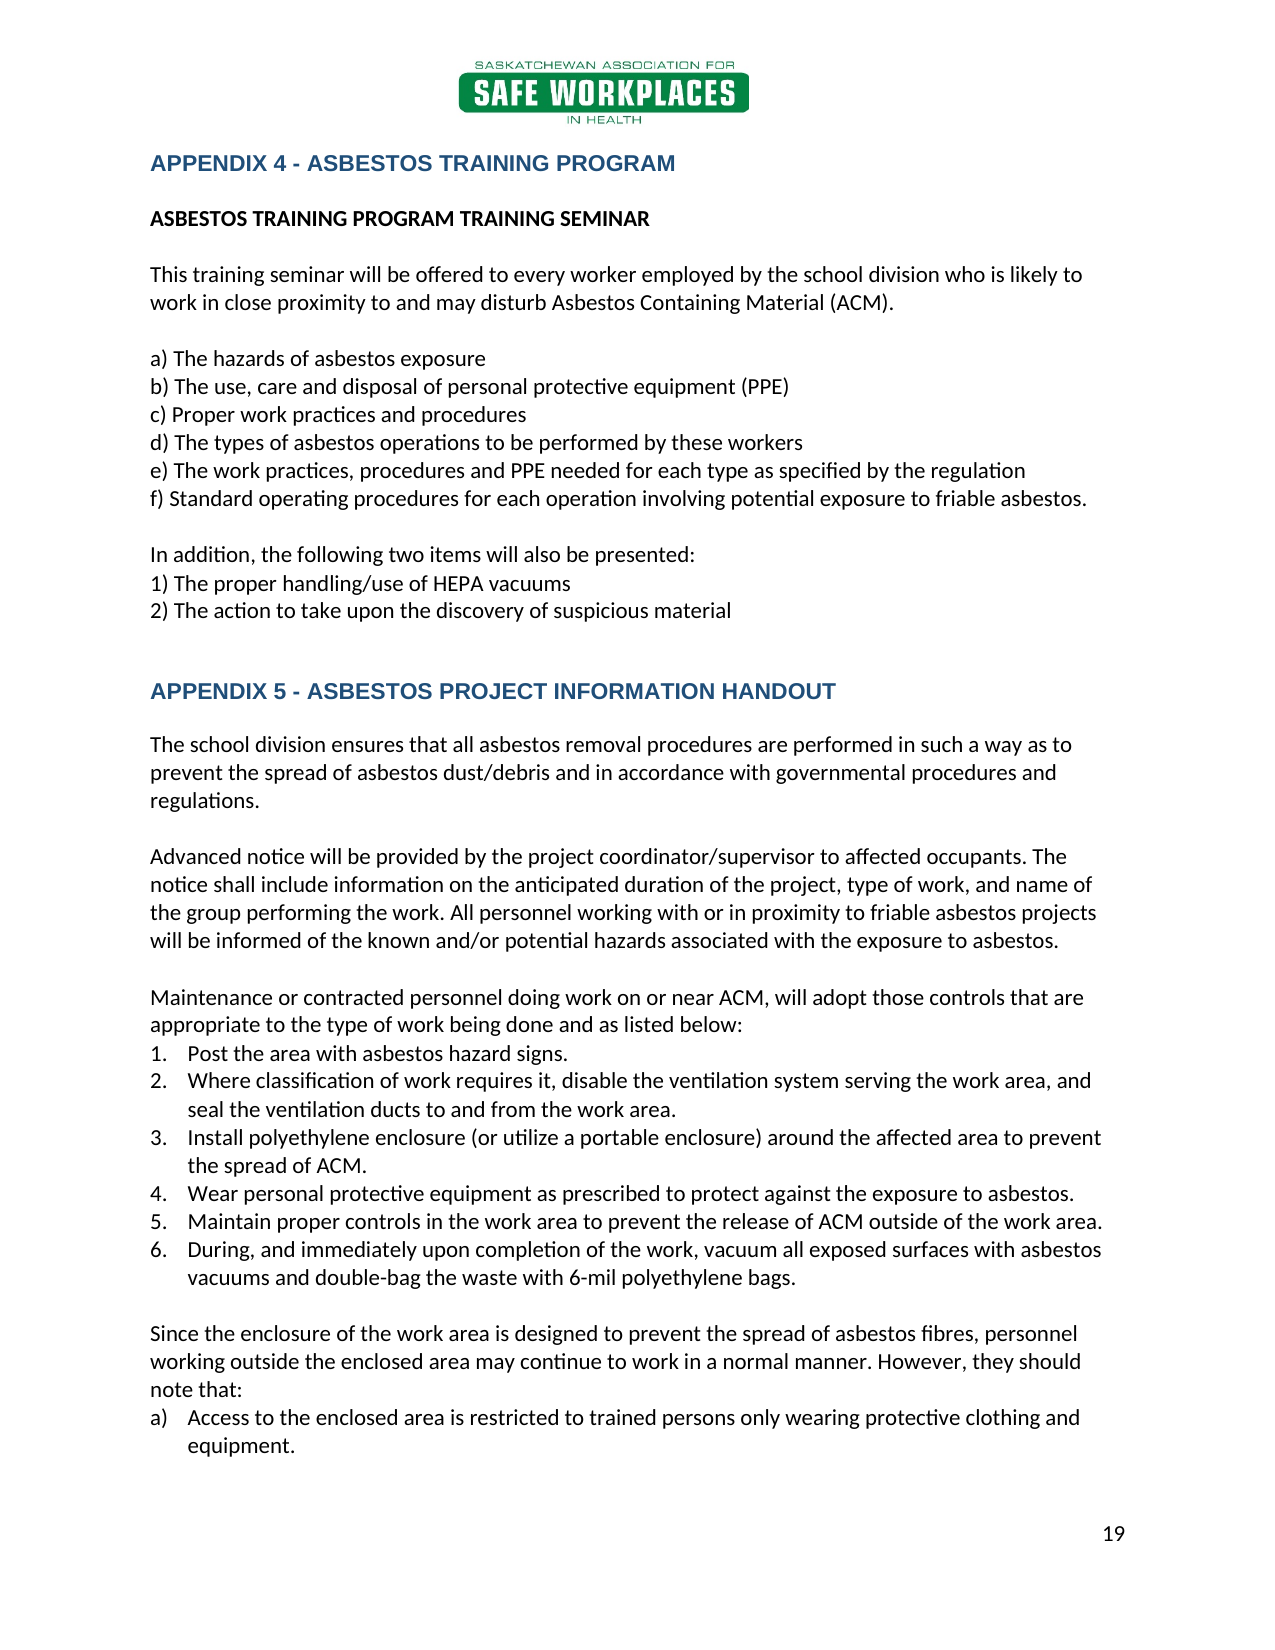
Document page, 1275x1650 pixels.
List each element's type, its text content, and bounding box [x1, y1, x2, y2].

text d) The types of asbestos operations to be performed by these workers [150, 428, 1125, 457]
text Advanced notice will be provided by the project coordinator/supervisor to affected occupants. The notice shall include information on the anticipated duration of the project, type of work, and name of the group performing the work. All personnel working with or in proximity to friable asbestos projects will be informed of the known and/or potential hazards associated with the exposure to asbestos. [150, 842, 1125, 954]
list Install polyethylene enclosure (or utilize a portable enclosure) around the affected area to prevent the spread of ACM. [150, 1123, 1125, 1179]
text This training seminar will be offered to every worker employed by the school division who is likely to work in close proximity to and may disturb Asbestos Containing Material (ACM). [150, 260, 1125, 316]
text ASBESTOS TRAINING PROGRAM TRAINING SEMINAR [150, 204, 1125, 232]
text 1) The proper handling/use of HEPA vacuums [150, 569, 1125, 597]
list Wear personal protective equipment as prescribed to protect against the exposure to asbestos. [150, 1179, 1125, 1207]
text Since the enclosure of the work area is designed to prevent the spread of asbestos fibres, personnel working outside the enclosed area may continue to work in a normal manner. However, they should note that: [150, 1319, 1125, 1403]
text e) The work practices, procedures and PPE needed for each type as specified by the regulation [150, 457, 1125, 484]
text 2) The action to take upon the discovery of suspicious material [150, 597, 1125, 625]
picture [455, 46, 749, 132]
text Maintenance or contracted personnel doing work on or near ACM, will adopt those controls that are appropriate to the type of work being done and as listed below: [150, 983, 1125, 1039]
text a) The hazards of asbestos exposure [150, 344, 1125, 372]
text In addition, the following two items will also be presented: [150, 541, 1125, 569]
text c) Proper work practices and procedures [150, 401, 1125, 428]
list During, and immediately upon completion of the work, vacuum all exposed surfaces with asbestos vacuums and double-bag the waste with 6-mil polyethylene bags. [150, 1235, 1125, 1291]
list Where classification of work requires it, disable the ventilation system serving the work area, and seal the ventilation ducts to and from the work area. [150, 1067, 1125, 1123]
text The school division ensures that all asbestos removal procedures are performed in such a way as to prevent the spread of asbestos dust/debris and in accordance with governmental procedures and regulations. [150, 730, 1125, 814]
list Maintain proper controls in the work area to prevent the release of ACM outside of the work area. [150, 1207, 1125, 1235]
subtitle APPENDIX 5 - ASBESTOS PROJECT INFORMATION HANDOUT [150, 678, 1125, 730]
subtitle APPENDIX 4 - ASBESTOS TRAINING PROGRAM [150, 150, 1125, 176]
text f) Standard operating procedures for each operation involving potential exposure to friable asbestos. [150, 484, 1125, 513]
list Post the area with asbestos hazard signs. [150, 1039, 1125, 1067]
text b) The use, care and disposal of personal protective equipment (PPE) [150, 372, 1125, 401]
list Access to the enclosed area is restricted to trained persons only wearing protective clothing and equipment. [150, 1403, 1125, 1459]
